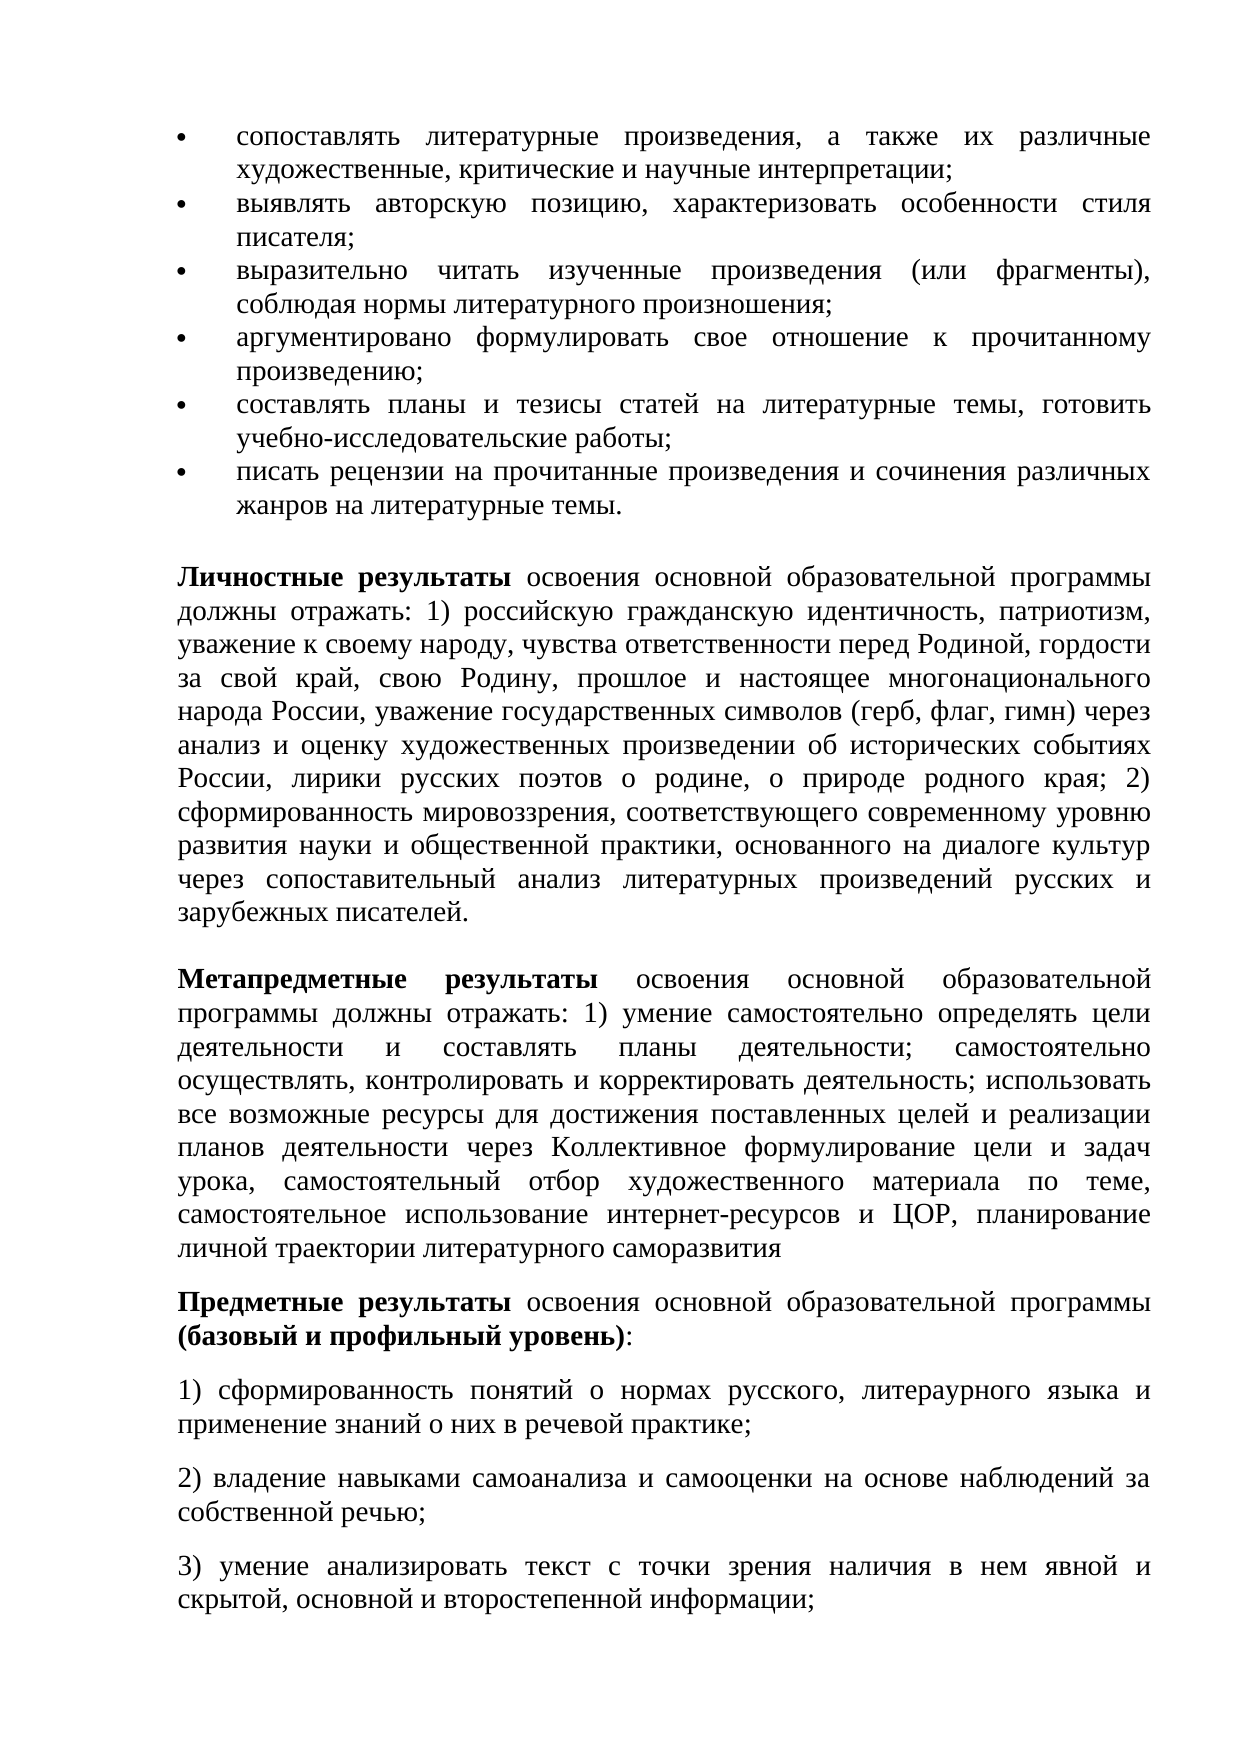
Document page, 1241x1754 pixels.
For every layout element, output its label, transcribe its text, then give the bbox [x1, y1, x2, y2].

list сопоставлять литературные произведения, а также их различные художественные, критические и научные интерпретации; [177, 118, 1152, 185]
text 1) сформированность понятий о нормах русского, литераурного языка и применение знаний о них в речевой практике; [177, 1372, 1152, 1439]
text 3) умение анализировать текст с точки зрения наличия в нем явной и скрытой, основной и второстепенной информации; [177, 1548, 1152, 1615]
list писать рецензии на прочитанные произведения и сочинения различных жанров на литературные темы. [177, 453, 1152, 521]
text 2) владение навыками самоанализа и самооценки на основе наблюдений за собственной речью; [177, 1460, 1152, 1527]
list Метапредметные результаты освоения основной образовательной программы должны отражать: 1) умение самостоятельно определять цели деятельности и составлять планы деятельности; самостоятельно осуществлять, контролировать и корректировать деятельность; использовать все возможные ресурсы для достижения поставленных целей и реализации планов деятельности через Коллективное формулирование цели и задач урока, самостоятельный отбор художественного материала по теме, самостоятельное использование интернет-ресурсов и ЦОР, планирование личной траектории литературного саморазвития [177, 962, 1152, 1263]
list аргументировано формулировать свое отношение к прочитанному произведению; [177, 319, 1152, 386]
list выявлять авторскую позицию, характеризовать особенности стиля писателя; [177, 185, 1152, 252]
list Личностные результаты освоения основной образовательной программы должны отражать: 1) российскую гражданскую идентичность, патриотизм, уважение к своему народу, чувства ответственности перед Родиной, гордости за свой край, свою Родину, прошлое и настоящее многонационального народа России, уважение государственных символов (герб, флаг, гимн) через анализ и оценку художественных произведении об исторических событиях России, лирики русских поэтов о родине, о природе родного края; 2) сформированность мировоззрения, соответствующего современному уровню развития науки и общественной практики, основанного на диалоге культур через сопоставительный анализ литературных произведений русских и зарубежных писателей. [177, 559, 1152, 928]
text Предметные результаты освоения основной образовательной программы (базовый и профильный уровень): [177, 1284, 1152, 1351]
list выразительно читать изученные произведения (или фрагменты), соблюдая нормы литературного произношения; [177, 252, 1152, 319]
list составлять планы и тезисы статей на литературные темы, готовить учебно-исследовательские работы; [177, 386, 1152, 453]
